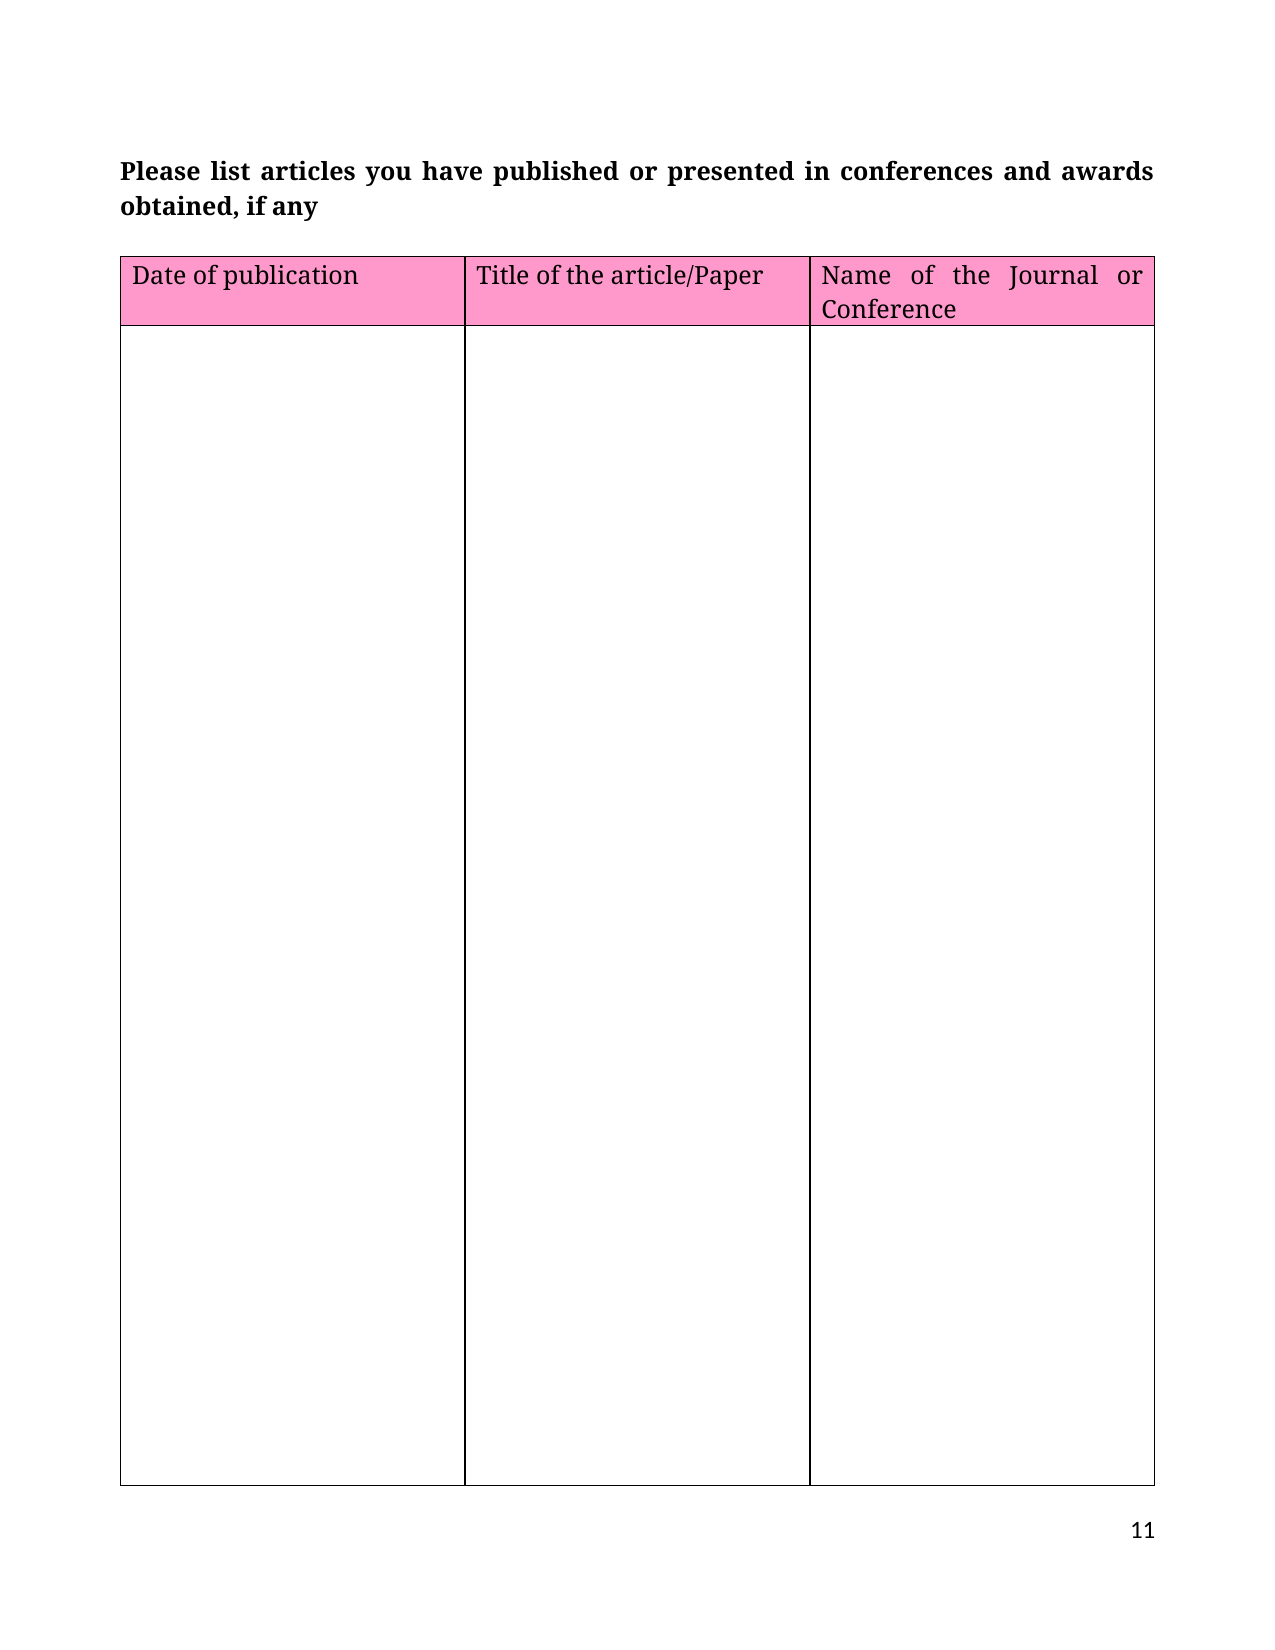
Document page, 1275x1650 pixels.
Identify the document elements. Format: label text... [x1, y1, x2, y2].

table_header Date of publication [121, 257, 464, 325]
table_header Name of the Journal or Conference [811, 257, 1154, 325]
table_cell [811, 326, 1154, 1484]
table_cell [466, 326, 809, 1484]
text Please list articles you have published or presented in conferences and awards obtained, if any [120, 154, 1155, 222]
table_header Title of the article/Paper [466, 257, 809, 325]
table_cell [121, 326, 464, 1484]
